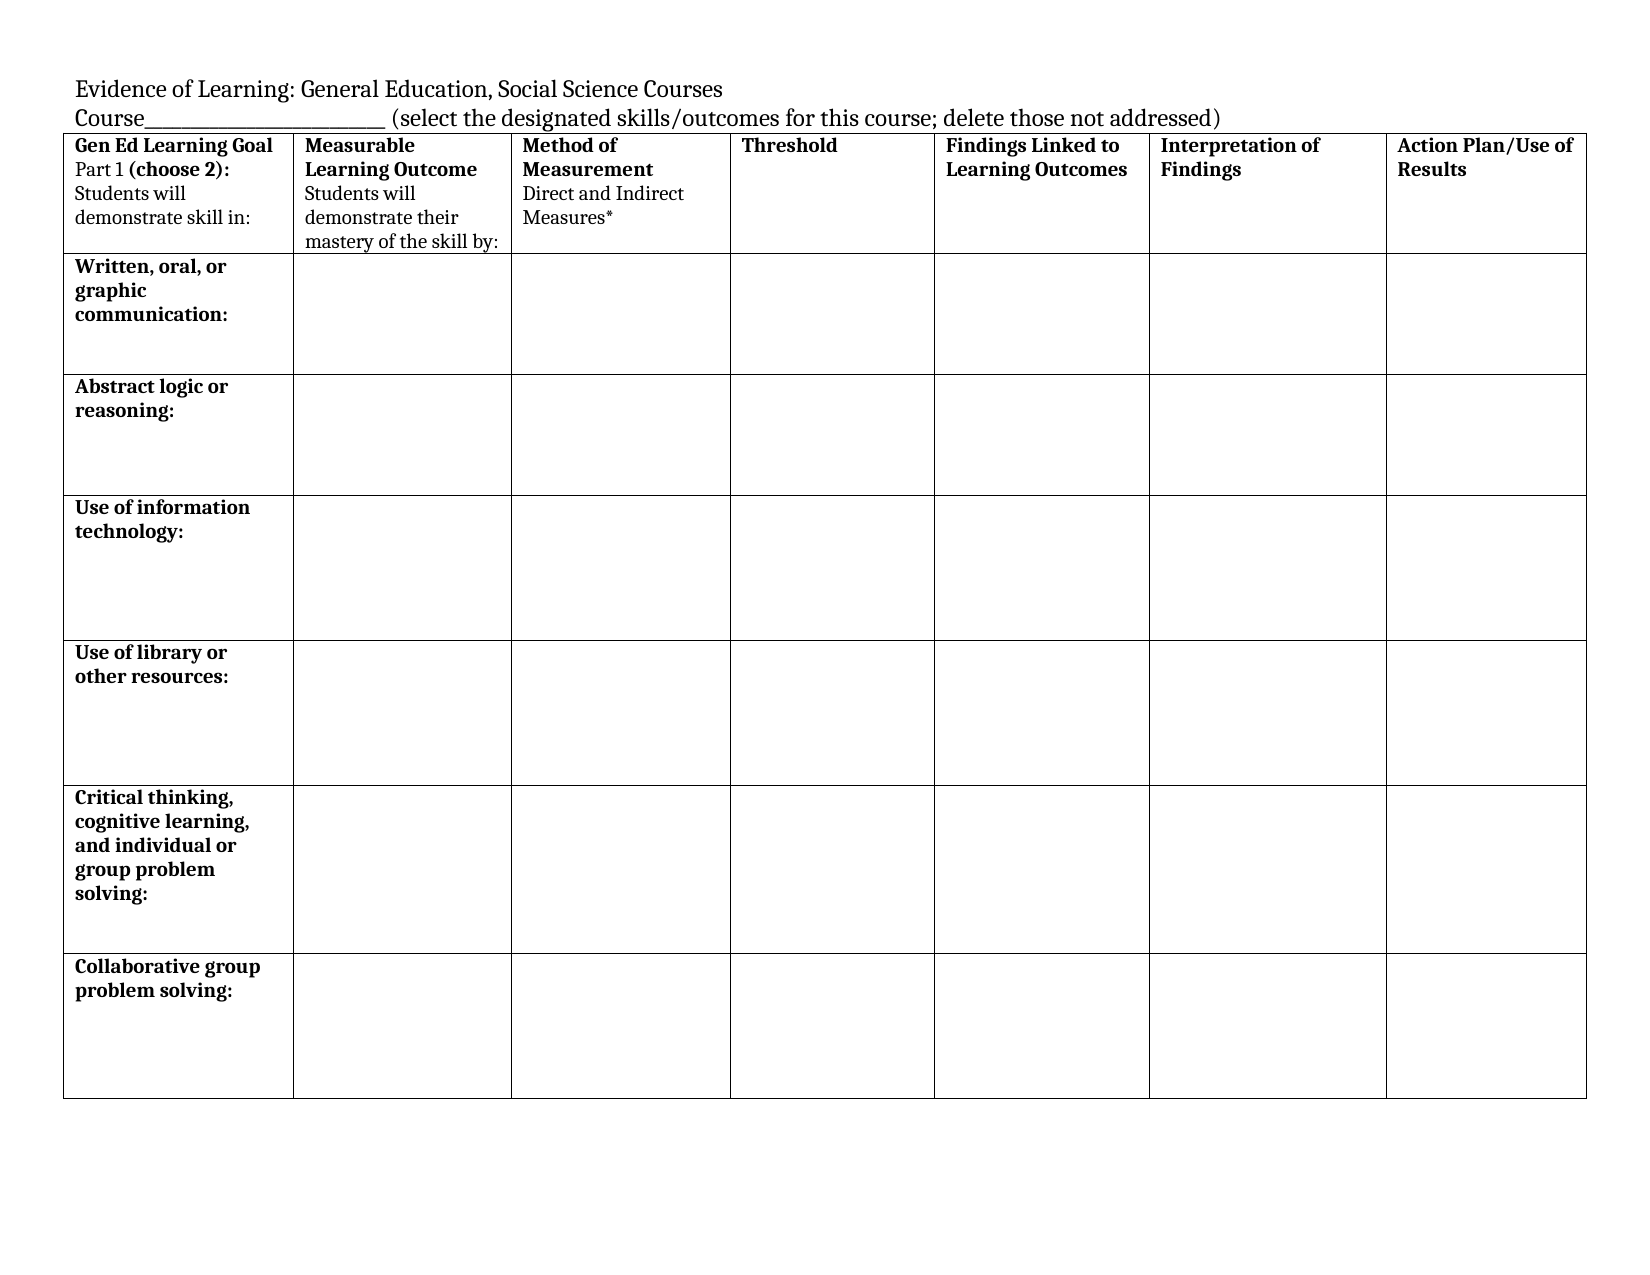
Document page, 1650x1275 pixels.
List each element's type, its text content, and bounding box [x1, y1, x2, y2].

table_cell [294, 954, 511, 1098]
table_cell [731, 641, 934, 784]
table_cell [1150, 786, 1386, 953]
table_cell [935, 954, 1149, 1098]
table_cell [935, 254, 1149, 374]
table_cell [512, 254, 730, 374]
table_cell [935, 786, 1149, 953]
table_cell [512, 375, 730, 495]
table_cell Critical thinking, cognitive learning, and individual or group problem solving: [64, 786, 293, 953]
table_cell [512, 786, 730, 953]
table_cell [294, 254, 511, 374]
table_cell [1150, 954, 1386, 1098]
table_cell [1387, 641, 1586, 784]
table_header Threshold [731, 134, 934, 253]
table_cell [1387, 496, 1586, 640]
table_header Measurable Learning Outcome Students will demonstrate their mastery of the skill by: [294, 134, 511, 253]
table_header Method of Measurement Direct and Indirect Measures* [512, 134, 730, 253]
table_cell [731, 375, 934, 495]
table_header Interpretation of Findings [1150, 134, 1386, 253]
table_header Findings Linked to Learning Outcomes [935, 134, 1149, 253]
table_cell Use of information technology: [64, 496, 293, 640]
table_cell [1387, 786, 1586, 953]
table_cell Collaborative group problem solving: [64, 954, 293, 1098]
table_cell [294, 496, 511, 640]
table_cell [512, 641, 730, 784]
table_cell [1150, 496, 1386, 640]
table_cell [512, 954, 730, 1098]
table_header Action Plan/Use of Results [1387, 134, 1586, 253]
table_cell [935, 641, 1149, 784]
table_cell [731, 954, 934, 1098]
table_cell [294, 641, 511, 784]
table_cell Use of library or other resources: [64, 641, 293, 784]
table_cell [1150, 375, 1386, 495]
table_cell [1150, 254, 1386, 374]
table_cell [512, 496, 730, 640]
table_header Gen Ed Learning Goal Part 1 (choose 2): Students will demonstrate skill in: [64, 134, 293, 253]
table_cell [935, 496, 1149, 640]
table_cell [731, 786, 934, 953]
table_cell [1387, 375, 1586, 495]
table_cell [1387, 254, 1586, 374]
table_cell [1387, 954, 1586, 1098]
table_cell [294, 375, 511, 495]
table_cell [731, 254, 934, 374]
table_cell [935, 375, 1149, 495]
table_cell [731, 496, 934, 640]
table_cell Written, oral, or graphic communication: [64, 254, 293, 374]
table_cell [1150, 641, 1386, 784]
text Course__________________________ (select the designated skills/outcomes for this course; delete those not addressed) [75, 104, 1575, 132]
text Evidence of Learning: General Education, Social Science Courses [75, 75, 1575, 104]
table_cell Abstract logic or reasoning: [64, 375, 293, 495]
table_cell [294, 786, 511, 953]
